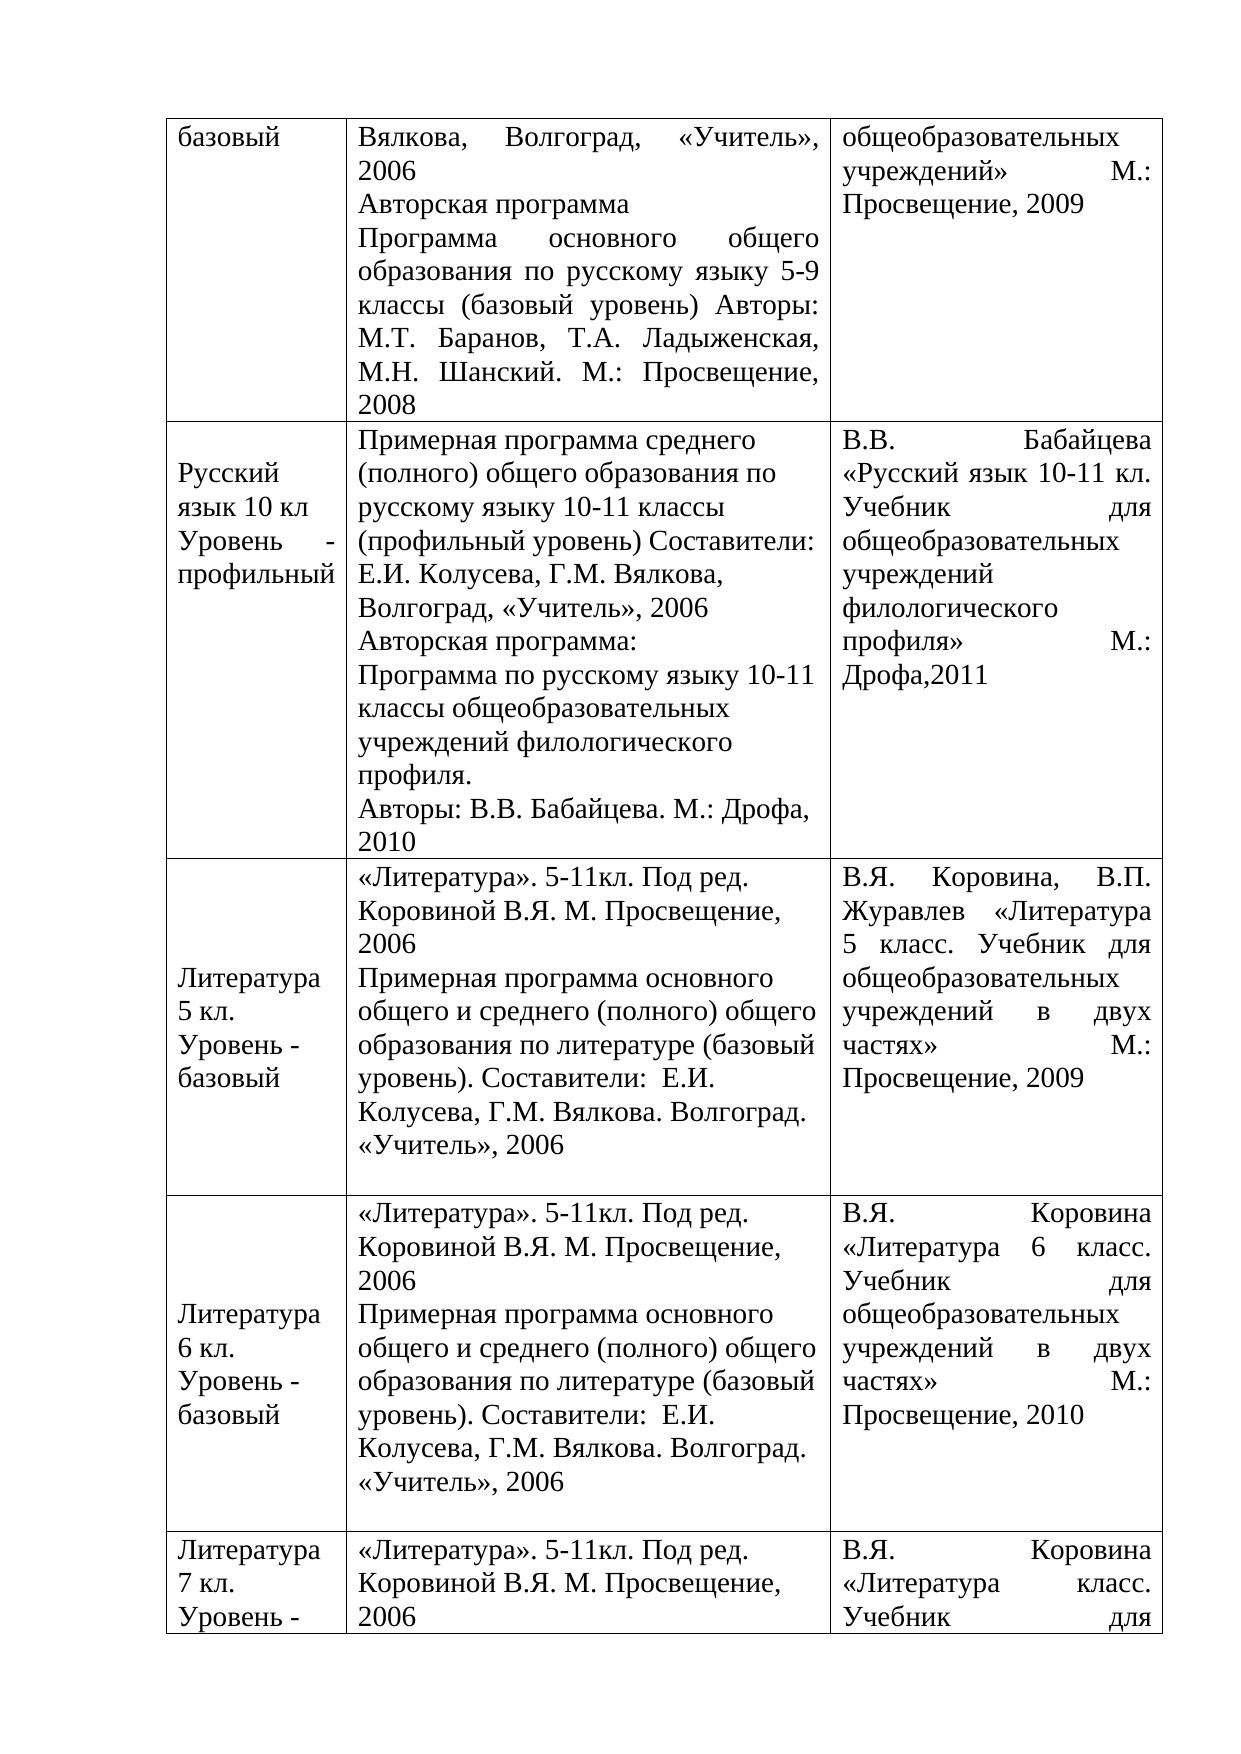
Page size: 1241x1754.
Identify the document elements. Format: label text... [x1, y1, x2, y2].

table_cell В.В. Бабайцева «Русский язык 10-11 кл. Учебник для общеобразовательных учреждений филологического профиля» М.: Дрофа,2011 [831, 422, 1162, 858]
table_cell Литература 6 кл. Уровень - базовый [167, 1196, 346, 1531]
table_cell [167, 1532, 346, 1633]
table_cell Русский язык 10 кл Уровень - профильный [167, 422, 346, 858]
table_cell Литература 5 кл. Уровень - базовый [167, 859, 346, 1194]
table_cell Примерная программа среднего (полного) общего образования по русскому языку 10-11 классы (профильный уровень) Составители: Е.И. Колусева, Г.М. Вялкова, Волгоград, «Учитель», 2006 Авторская программа: Программа по русскому языку 10-11 классы общеобразовательных учреждений филологического профиля. Авторы: В.В. Бабайцева. М.: Дрофа, 2010 [347, 422, 830, 858]
table_cell В.Я. Коровина «Литература 6 класс. Учебник для общеобразовательных учреждений в двух частях» М.: Просвещение, 2010 [831, 1196, 1162, 1531]
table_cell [347, 119, 830, 421]
table_cell В.Я. Коровина, В.П. Журавлев «Литература 5 класс. Учебник для общеобразовательных учреждений в двух частях» М.: Просвещение, 2009 [831, 859, 1162, 1194]
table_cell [167, 119, 346, 421]
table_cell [831, 1532, 1162, 1633]
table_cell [347, 1532, 830, 1633]
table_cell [831, 119, 1162, 421]
